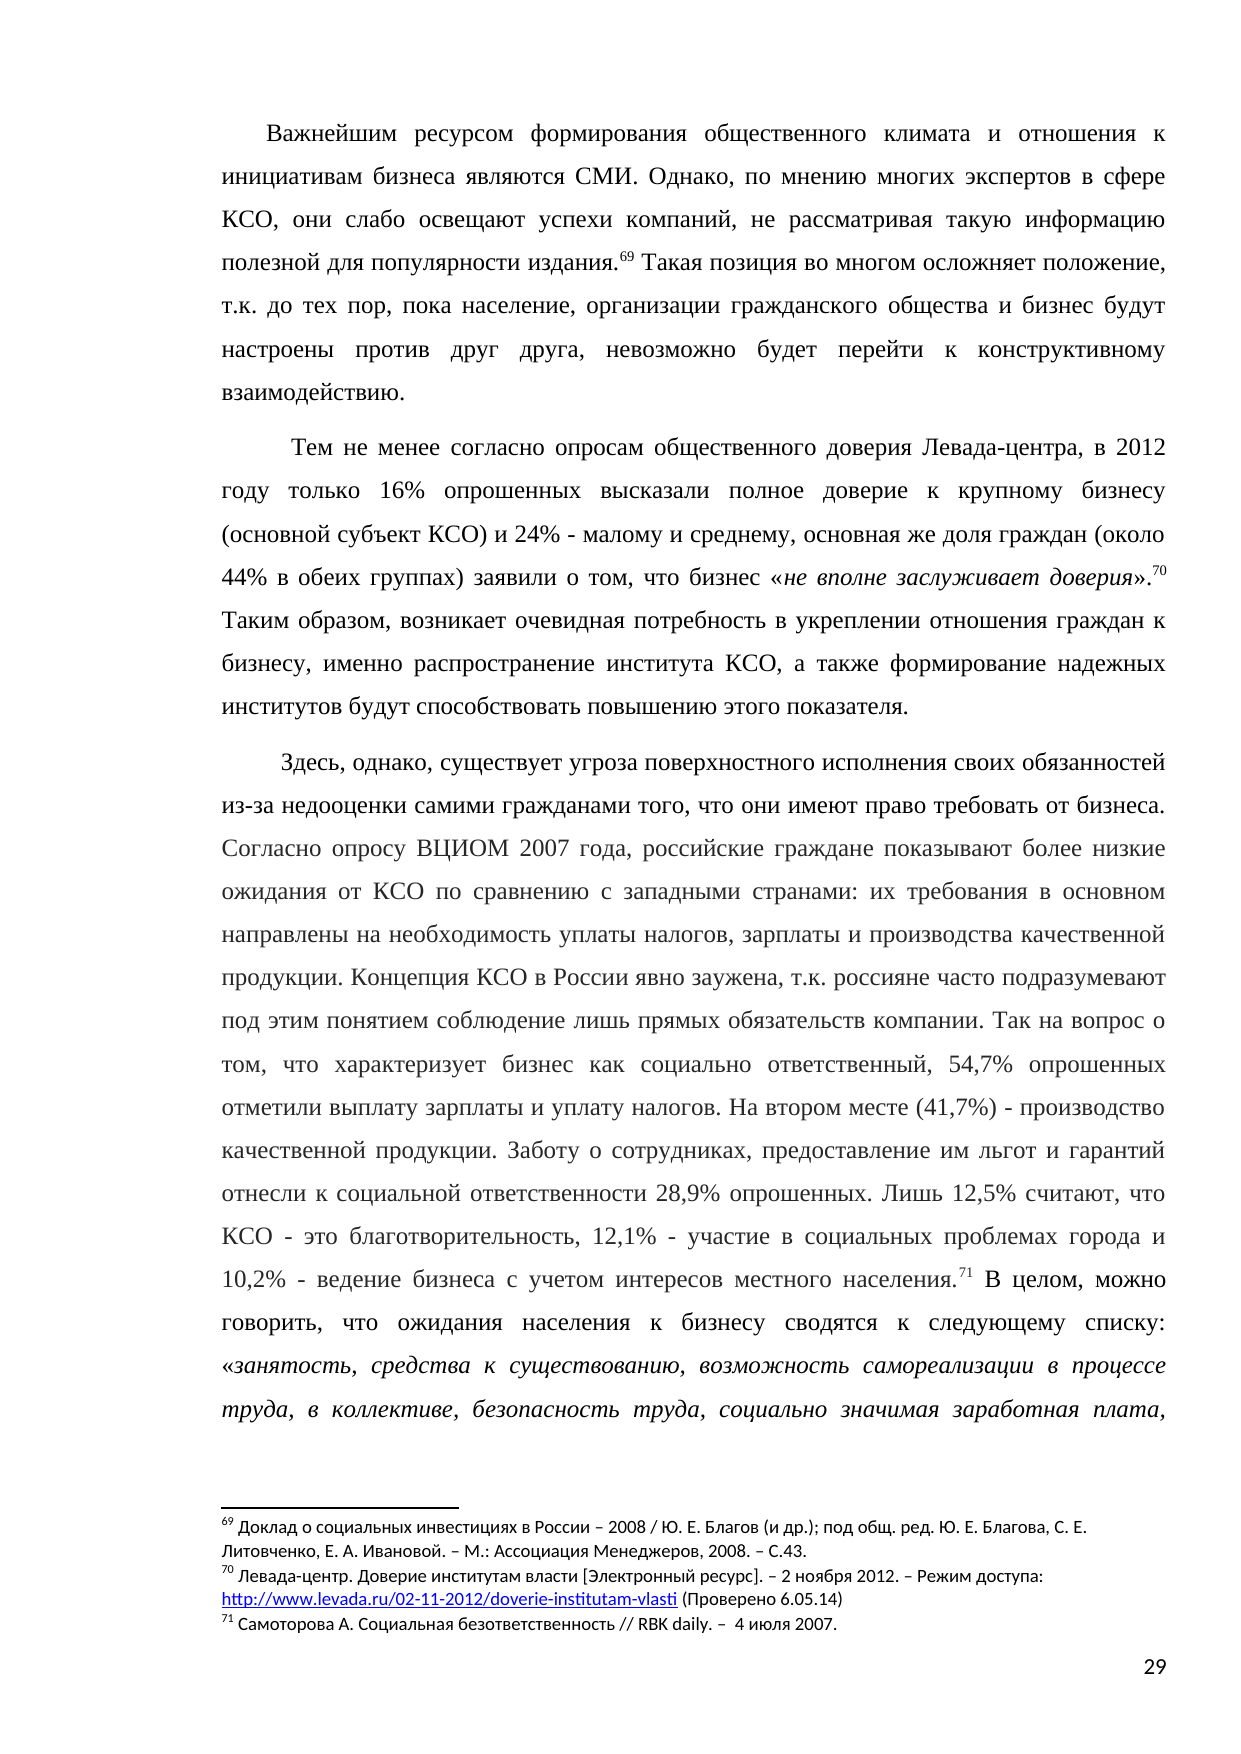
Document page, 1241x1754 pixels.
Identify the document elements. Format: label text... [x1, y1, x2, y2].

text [221, 747, 1167, 1422]
text Важнейшим ресурсом формирования общественного климата и отношения к инициативам бизнеса являются СМИ. Однако, по мнению многих экспертов в сфере КСО, они слабо освещают успехи компаний, не рассматривая такую информацию полезной для популярности издания. Такая позиция во многом осложняет положение, т.к. до тех пор, пока население, организации гражданского общества и бизнес будут настроены против друг друга, невозможно будет перейти к конструктивному взаимодействию. [221, 118, 1167, 406]
text Тем не менее согласно опросам общественного доверия Левада-центра, в 2012 году только 16% опрошенных высказали полное доверие к крупному бизнесу (основной субъект КСО) и 24% - малому и среднему, основная же доля граждан (около 44% в обеих группах) заявили о том, что бизнес «не вполне заслуживает доверия». Таким образом, возникает очевидная потребность в укреплении отношения граждан к бизнесу, именно распространение института КСО, а также формирование надежных институтов будут способствовать повышению этого показателя. [221, 432, 1167, 720]
